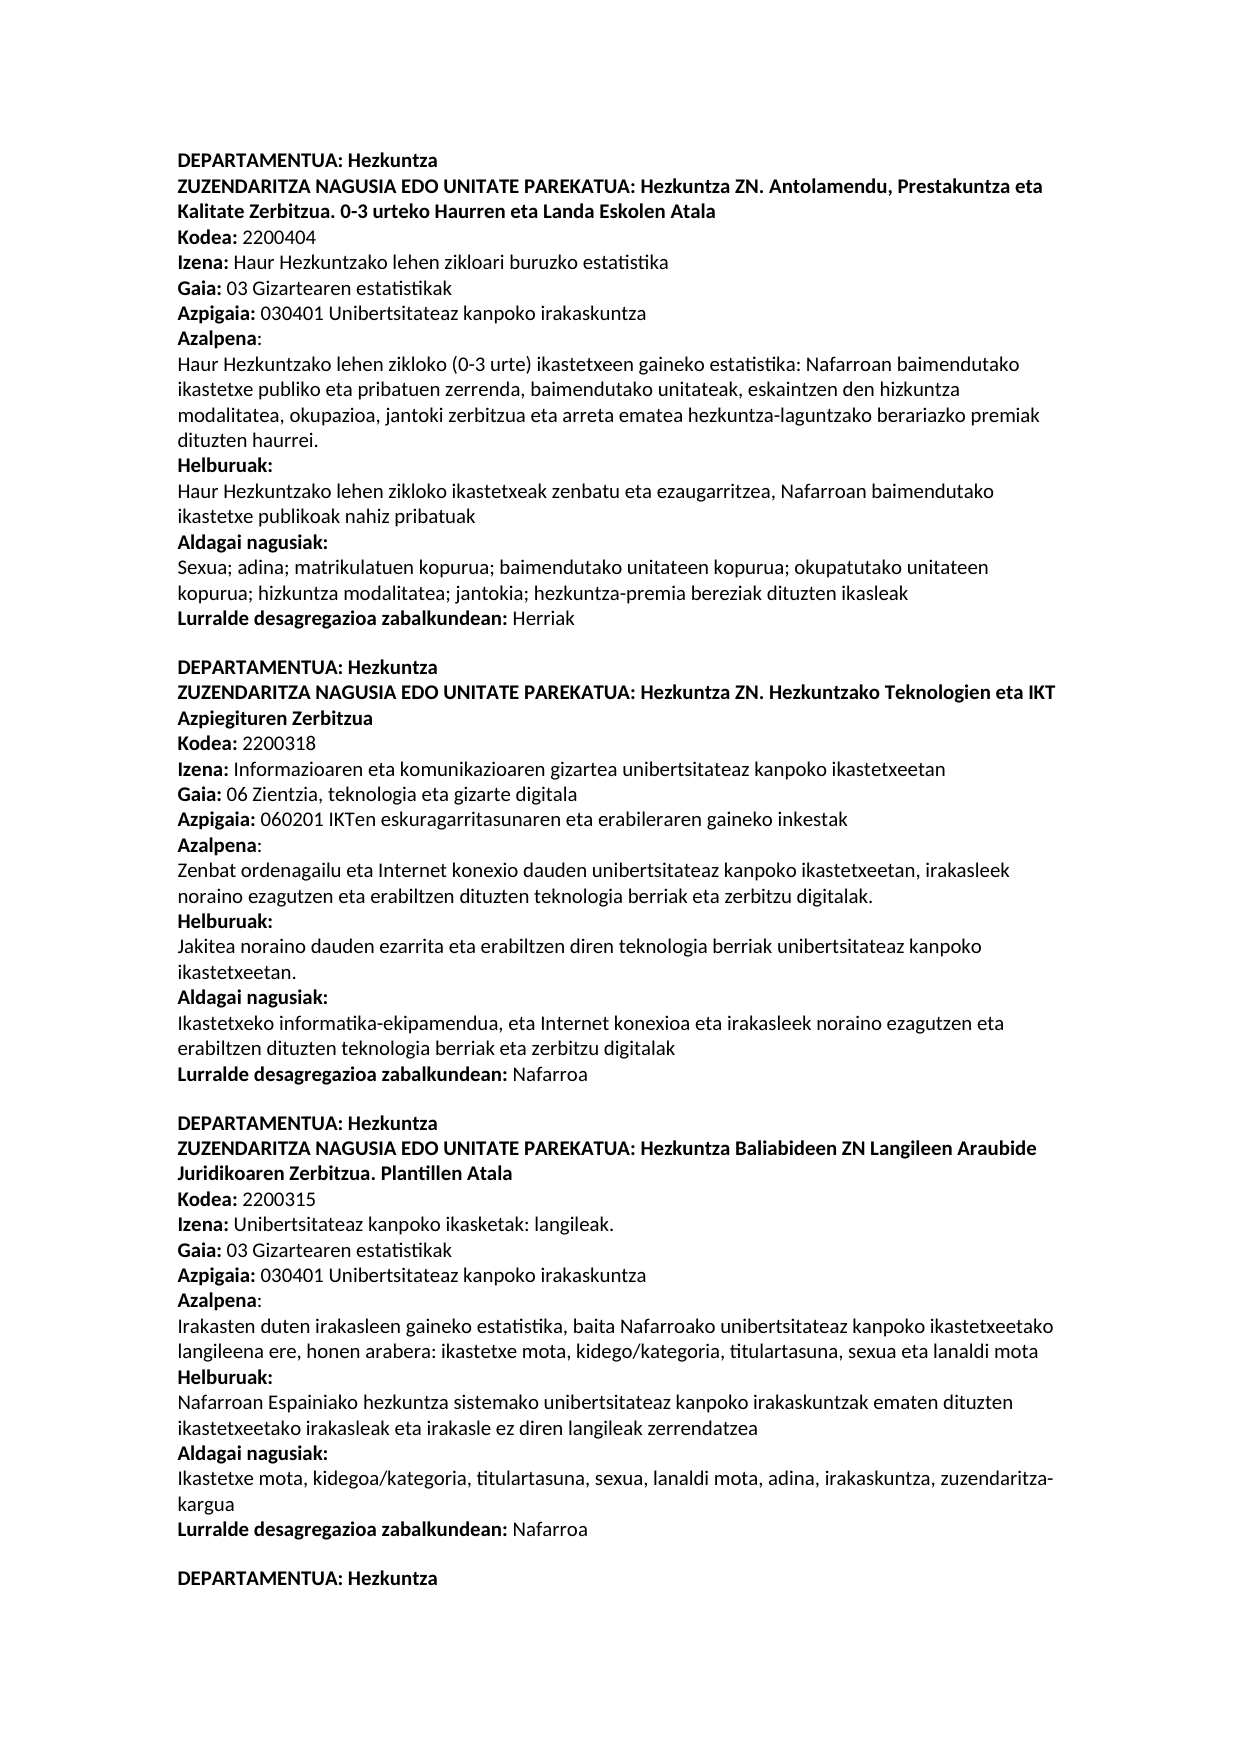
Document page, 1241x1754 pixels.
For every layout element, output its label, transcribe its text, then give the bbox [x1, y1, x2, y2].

text DEPARTAMENTUA: Hezkuntza [177, 654, 1063, 679]
text Sexua; adina; matrikulatuen kopurua; baimendutako unitateen kopurua; okupatutako unitateen kopurua; hizkuntza modalitatea; jantokia; hezkuntza-premia bereziak dituzten ikasleak [177, 554, 1063, 605]
text Lurralde desagregazioa zabalkundean: Nafarroa [177, 1516, 1063, 1542]
text Helburuak: [177, 453, 1063, 478]
text Azpigaia: 030401 Unibertsitateaz kanpoko irakaskuntza [177, 300, 1063, 326]
text ZUZENDARITZA NAGUSIA EDO UNITATE PAREKATUA: Hezkuntza Baliabideen ZN Langileen Araubide Juridikoaren Zerbitzua. Plantillen Atala [177, 1135, 1063, 1186]
text Jakitea noraino dauden ezarrita eta erabiltzen diren teknologia berriak unibertsitateaz kanpoko ikastetxeetan. [177, 934, 1063, 984]
text Aldagai nagusiak: [177, 984, 1063, 1010]
text Haur Hezkuntzako lehen zikloko (0-3 urte) ikastetxeen gaineko estatistika: Nafarroan baimendutako ikastetxe publiko eta pribatuen zerrenda, baimendutako unitateak, eskaintzen den hizkuntza modalitatea, okupazioa, jantoki zerbitzua eta arreta ematea hezkuntza-laguntzako berariazko premiak dituzten haurrei. [177, 351, 1063, 453]
text Azalpena: [177, 326, 1063, 351]
text Izena: Haur Hezkuntzako lehen zikloari buruzko estatistika [177, 249, 1063, 275]
text Haur Hezkuntzako lehen zikloko ikastetxeak zenbatu eta ezaugarritzea, Nafarroan baimendutako ikastetxe publikoak nahiz pribatuak [177, 478, 1063, 529]
text Izena: Unibertsitateaz kanpoko ikasketak: langileak. [177, 1211, 1063, 1237]
text Azpigaia: 060201 IKTen eskuragarritasunaren eta erabileraren gaineko inkestak [177, 807, 1063, 832]
text Izena: Informazioaren eta komunikazioaren gizartea unibertsitateaz kanpoko ikastetxeetan [177, 756, 1063, 781]
text DEPARTAMENTUA: Hezkuntza [177, 148, 1063, 173]
text Kodea: 2200315 [177, 1186, 1063, 1211]
text Kodea: 2200318 [177, 730, 1063, 756]
text Gaia: 03 Gizartearen estatistikak [177, 1237, 1063, 1262]
text Azalpena: [177, 832, 1063, 857]
text ZUZENDARITZA NAGUSIA EDO UNITATE PAREKATUA: Hezkuntza ZN. Hezkuntzako Teknologien eta IKT Azpiegituren Zerbitzua [177, 679, 1063, 730]
text Irakasten duten irakasleen gaineko estatistika, baita Nafarroako unibertsitateaz kanpoko ikastetxeetako langileena ere, honen arabera: ikastetxe mota, kidego/kategoria, titulartasuna, sexua eta lanaldi mota [177, 1313, 1063, 1364]
text Nafarroan Espainiako hezkuntza sistemako unibertsitateaz kanpoko irakaskuntzak ematen dituzten ikastetxeetako irakasleak eta irakasle ez diren langileak zerrendatzea [177, 1389, 1063, 1440]
text Kodea: 2200404 [177, 224, 1063, 249]
text Helburuak: [177, 908, 1063, 934]
text Ikastetxeko informatika-ekipamendua, eta Internet konexioa eta irakasleek noraino ezagutzen eta erabiltzen dituzten teknologia berriak eta zerbitzu digitalak [177, 1010, 1063, 1061]
text Aldagai nagusiak: [177, 1440, 1063, 1466]
text Azalpena: [177, 1288, 1063, 1313]
text DEPARTAMENTUA: Hezkuntza [177, 1565, 1063, 1591]
text Ikastetxe mota, kidegoa/kategoria, titulartasuna, sexua, lanaldi mota, adina, irakaskuntza, zuzendaritza-kargua [177, 1466, 1063, 1516]
text Zenbat ordenagailu eta Internet konexio dauden unibertsitateaz kanpoko ikastetxeetan, irakasleek noraino ezagutzen eta erabiltzen dituzten teknologia berriak eta zerbitzu digitalak. [177, 857, 1063, 908]
text Lurralde desagregazioa zabalkundean: Herriak [177, 605, 1063, 631]
text Azpigaia: 030401 Unibertsitateaz kanpoko irakaskuntza [177, 1262, 1063, 1288]
text Gaia: 03 Gizartearen estatistikak [177, 275, 1063, 300]
text Helburuak: [177, 1364, 1063, 1389]
text Aldagai nagusiak: [177, 529, 1063, 554]
text ZUZENDARITZA NAGUSIA EDO UNITATE PAREKATUA: Hezkuntza ZN. Antolamendu, Prestakuntza eta Kalitate Zerbitzua. 0-3 urteko Haurren eta Landa Eskolen Atala [177, 173, 1063, 224]
text DEPARTAMENTUA: Hezkuntza [177, 1110, 1063, 1135]
text Lurralde desagregazioa zabalkundean: Nafarroa [177, 1061, 1063, 1086]
text Gaia: 06 Zientzia, teknologia eta gizarte digitala [177, 781, 1063, 807]
